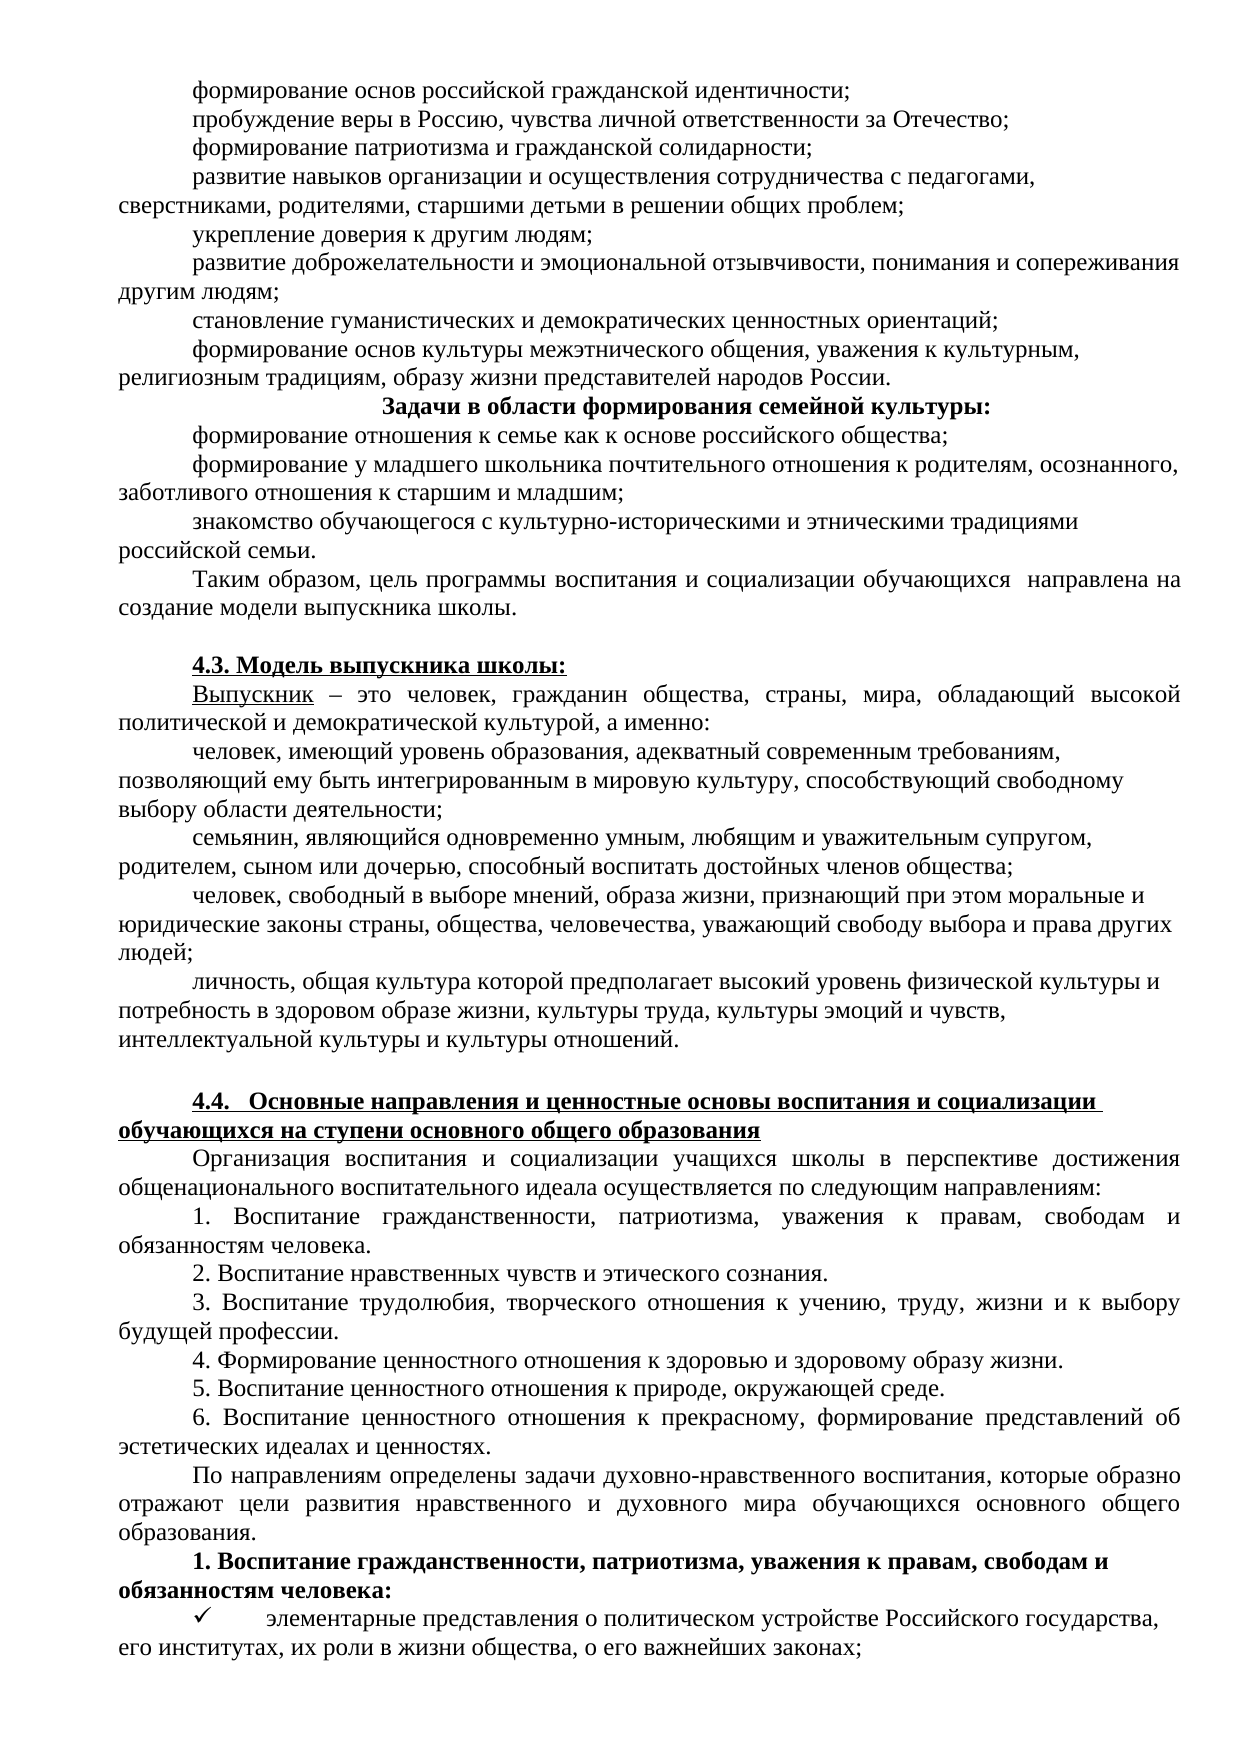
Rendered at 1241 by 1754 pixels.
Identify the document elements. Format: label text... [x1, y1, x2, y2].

text человек, свободный в выборе мнений, образа жизни, признающий при этом моральные и юридические законы страны, общества, человечества, уважающий свободу выбора и права других людей; [118, 880, 1181, 966]
text личность, общая культура которой предполагает высокий уровень физической культуры и потребность в здоровом образе жизни, культуры труда, культуры эмоций и чувств, интеллектуальной культуры и культуры отношений. [118, 966, 1181, 1052]
text 4. Формирование ценностного отношения к здоровью и здоровому образу жизни. [118, 1345, 1181, 1373]
text По направлениям определены задачи духовно-нравственного воспитания, которые образно отражают цели развития нравственного и духовного мира обучающихся основного общего образования. [118, 1460, 1181, 1546]
text формирование отношения к семье как к основе российского общества; [118, 420, 1181, 449]
text становление гуманистических и демократических ценностных ориентаций; [118, 305, 1181, 334]
text формирование патриотизма и гражданской солидарности; [118, 132, 1181, 161]
text пробуждение веры в Россию, чувства личной ответственности за Отечество; [118, 104, 1181, 132]
list элементарные представления о политическом устройстве Российского государства, его институтах, их роли в жизни общества, о его важнейших законах; [118, 1603, 1181, 1661]
text человек, имеющий уровень образования, адекватный современным требованиям, позволяющий ему быть интегрированным в мировую культуру, способствующий свободному выбору области деятельности; [118, 736, 1181, 822]
text 1. Воспитание гражданственности, патриотизма, уважения к правам, свободам и обязанностям человека. [118, 1201, 1181, 1258]
text Выпускник – это человек, гражданин общества, страны, мира, обладающий высокой политической и демократической культурой, а именно: [118, 679, 1181, 736]
text семьянин, являющийся одновременно умным, любящим и уважительным супругом, родителем, сыном или дочерью, способный воспитать достойных членов общества; [118, 822, 1181, 880]
text 5. Воспитание ценностного отношения к природе, окружающей среде. [118, 1373, 1181, 1402]
text укрепление доверия к другим людям; [118, 219, 1181, 247]
text формирование основ культуры межэтнического общения, уважения к культурным, религиозным традициям, образу жизни представителей народов России. [118, 334, 1181, 391]
text Задачи в области формирования семейной культуры: [118, 391, 1181, 420]
text знакомство обучающегося с культурно-историческими и этническими традициями российской семьи. [118, 506, 1181, 564]
text Таким образом, цель программы воспитания и социализации обучающихся направлена на создание модели выпускника школы. [118, 564, 1181, 621]
text 2. Воспитание нравственных чувств и этического сознания. [118, 1258, 1181, 1287]
text 4.3. Модель выпускника школы: [118, 650, 1181, 679]
text развитие доброжелательности и эмоциональной отзывчивости, понимания и сопереживания другим людям; [118, 247, 1181, 305]
text 4.4. Основные направления и ценностные основы воспитания и социализации обучающихся на ступени основного общего образования [118, 1086, 1181, 1143]
text 6. Воспитание ценностного отношения к прекрасному, формирование представлений об эстетических идеалах и ценностях. [118, 1402, 1181, 1460]
text 3. Воспитание трудолюбия, творческого отношения к учению, труду, жизни и к выбору будущей профессии. [118, 1287, 1181, 1345]
text развитие навыков организации и осуществления сотрудничества с педагогами, сверстниками, родителями, старшими детьми в решении общих проблем; [118, 161, 1181, 219]
text формирование основ российской гражданской идентичности; [118, 75, 1181, 104]
text формирование у младшего школьника почтительного отношения к родителям, осознанного, заботливого отношения к старшим и младшим; [118, 449, 1181, 506]
text 1. Воспитание гражданственности, патриотизма, уважения к правам, свободам и обязанностям человека: [118, 1546, 1181, 1603]
text Организация воспитания и социализации учащихся школы в перспективе достижения общенационального воспитательного идеала осуществляется по следующим направлениям: [118, 1143, 1181, 1201]
